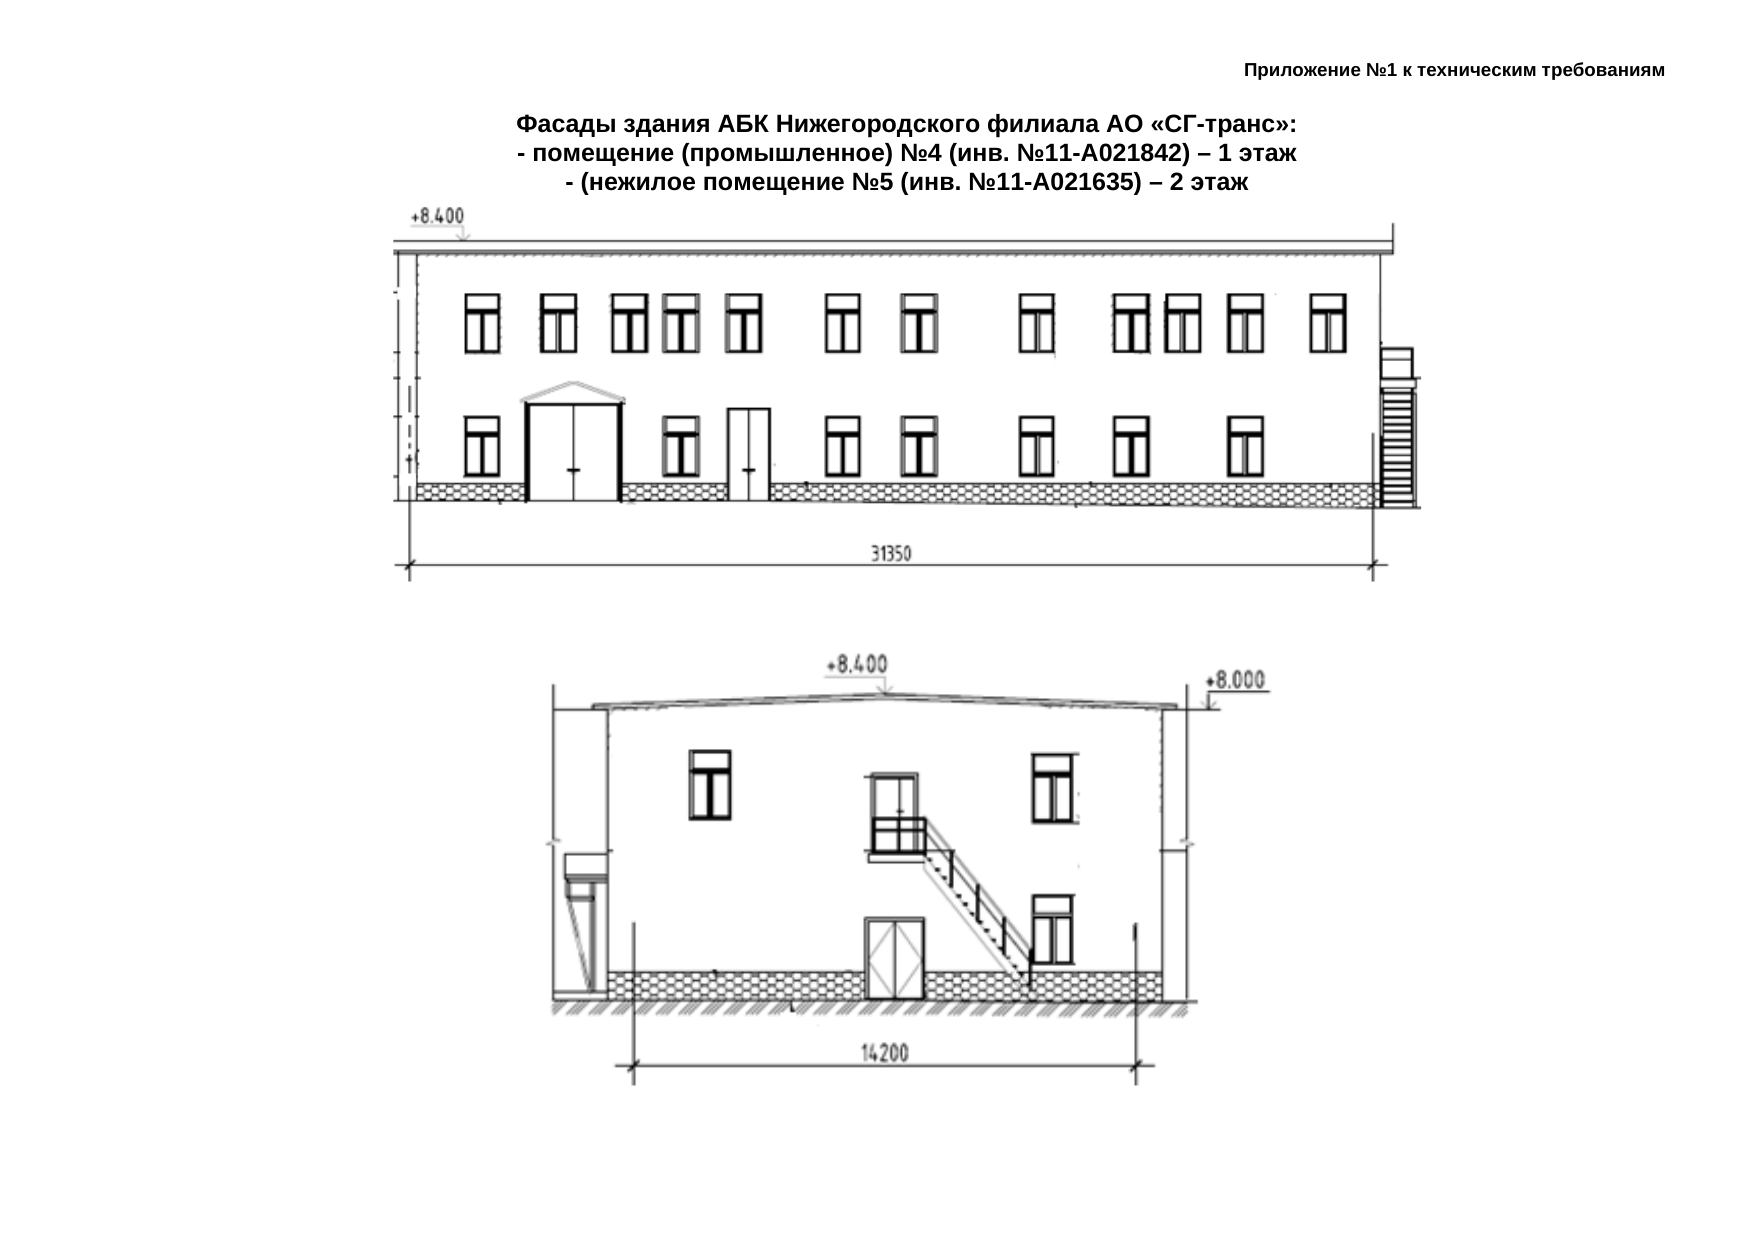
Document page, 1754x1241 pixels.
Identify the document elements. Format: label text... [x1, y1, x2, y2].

text Фасады здания АБК Нижегородского филиала АО «СГ-транс»: [74, 109, 1665, 138]
text Приложение №1 к техническим требованиям [74, 59, 1665, 81]
picture [393, 195, 1422, 599]
text - (нежилое помещение №5 (инв. №11-А021635) – 2 этаж [74, 167, 1665, 196]
text - помещение (промышленное) №4 (инв. №11-А021842) – 1 этаж [74, 138, 1665, 167]
picture [522, 634, 1292, 1090]
